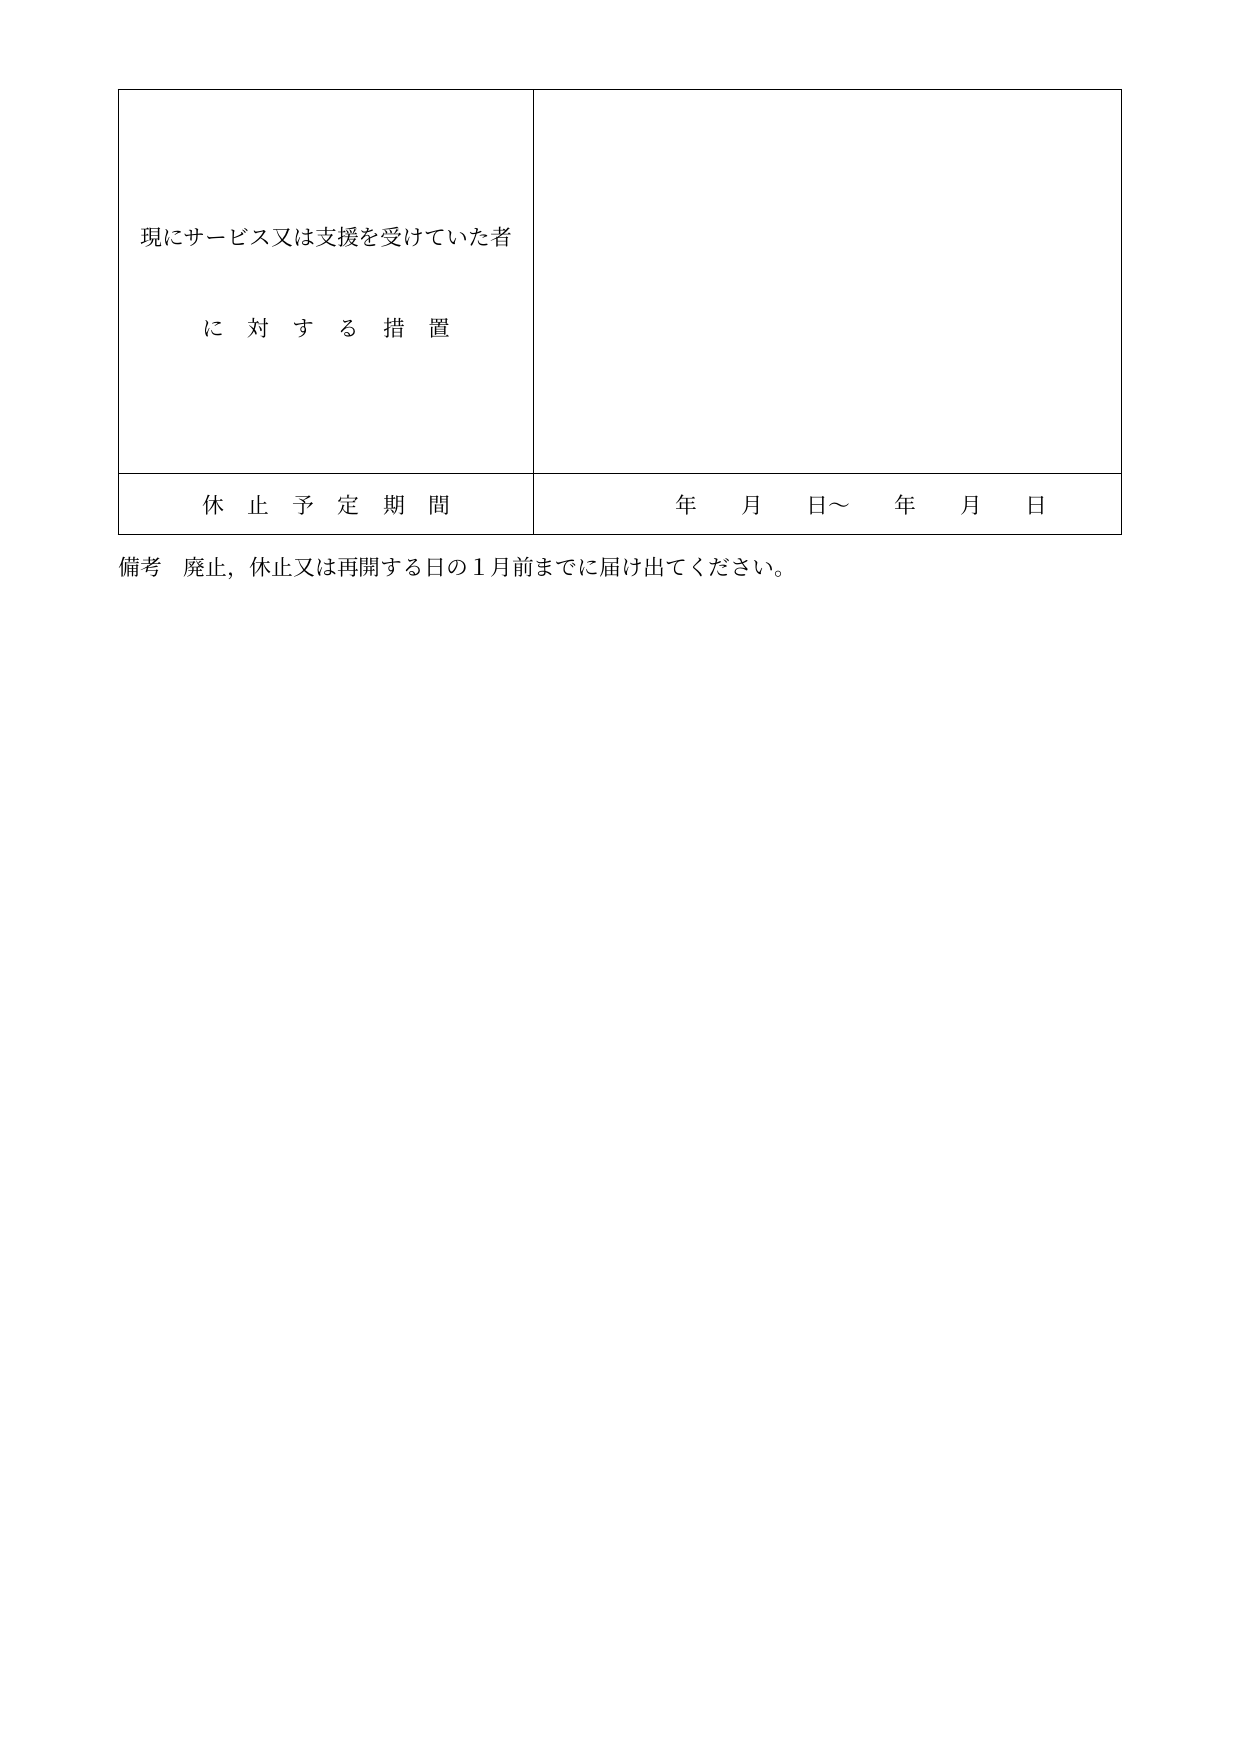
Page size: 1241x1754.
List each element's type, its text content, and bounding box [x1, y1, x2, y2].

table_cell 休止予定期間 [119, 474, 533, 534]
text 備考 廃止，休止又は再開する日の１月前までに届け出てください。 [118, 535, 1122, 596]
table_cell [534, 90, 1121, 472]
table_cell 現にサービス又は支援を受けていた者 に対する措置 [119, 90, 533, 472]
table_cell 年 月 日～ 年 月 日 [534, 474, 1121, 534]
